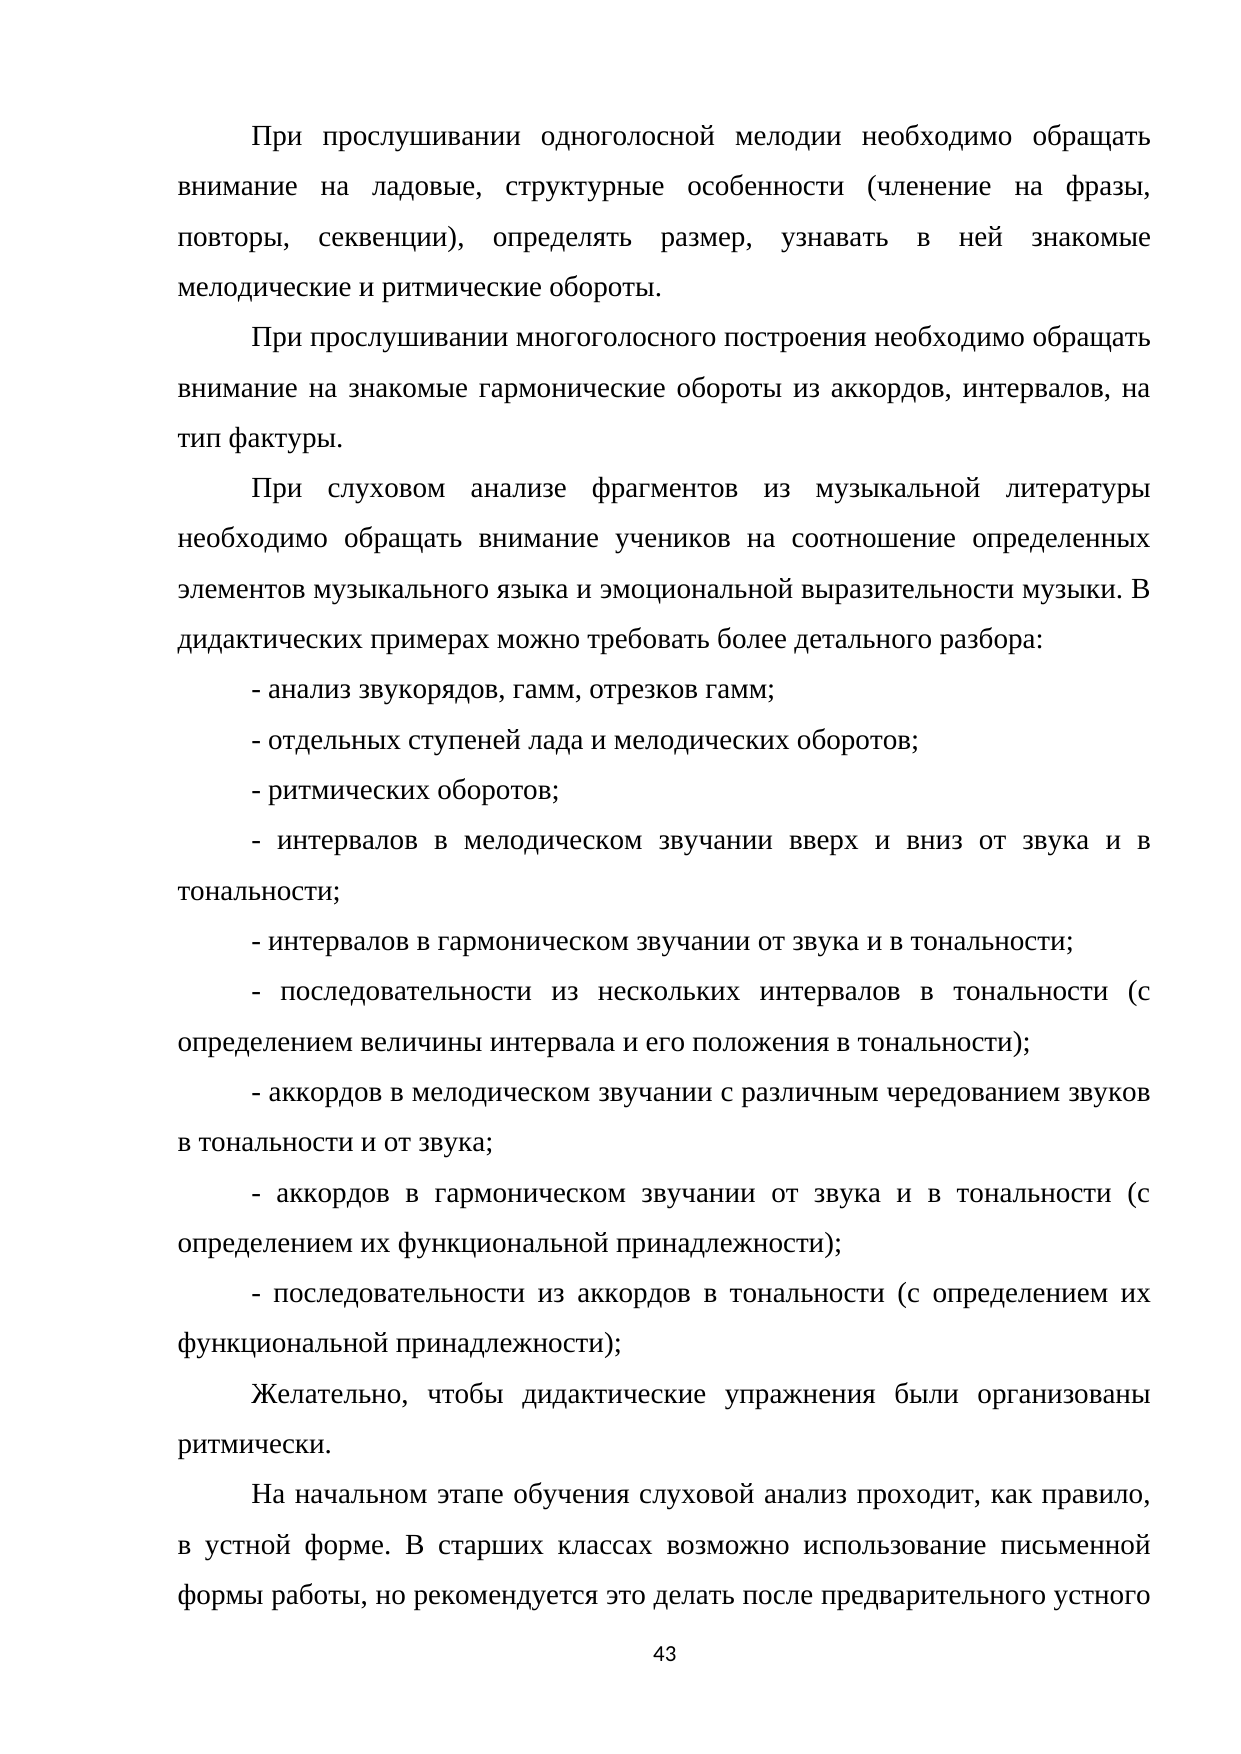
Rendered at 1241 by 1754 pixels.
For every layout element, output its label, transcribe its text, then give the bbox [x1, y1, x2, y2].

text - последовательности из нескольких интервалов в тональности (с определением величины интервала и его положения в тональности); [177, 973, 1152, 1057]
text При прослушивании многоголосного построения необходимо обращать внимание на знакомые гармонические обороты из аккордов, интервалов, на тип фактуры. [177, 319, 1152, 453]
text - ритмических оборотов; [177, 772, 1152, 806]
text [177, 1477, 1152, 1611]
text Желательно, чтобы дидактические упражнения были организованы ритмически. [177, 1376, 1152, 1460]
text При слуховом анализе фрагментов из музыкальной литературы необходимо обращать внимание учеников на соотношение определенных элементов музыкального языка и эмоциональной выразительности музыки. В дидактических примерах можно требовать более детального разбора: [177, 470, 1152, 655]
text При прослушивании одноголосной мелодии необходимо обращать внимание на ладовые, структурные особенности (членение на фразы, повторы, секвенции), определять размер, узнавать в ней знакомые мелодические и ритмические обороты. [177, 118, 1152, 303]
text - отдельных ступеней лада и мелодических оборотов; [177, 722, 1152, 755]
text - анализ звукорядов, гамм, отрезков гамм; [177, 672, 1152, 705]
text - последовательности из аккордов в тональности (с определением их функциональной принадлежности); [177, 1275, 1152, 1359]
text - аккордов в гармоническом звучании от звука и в тональности (с определением их функциональной принадлежности); [177, 1175, 1152, 1258]
text - аккордов в мелодическом звучании с различным чередованием звуков в тональности и от звука; [177, 1074, 1152, 1158]
text - интервалов в мелодическом звучании вверх и вниз от звука и в тональности; [177, 822, 1152, 906]
text - интервалов в гармоническом звучании от звука и в тональности; [177, 923, 1152, 957]
